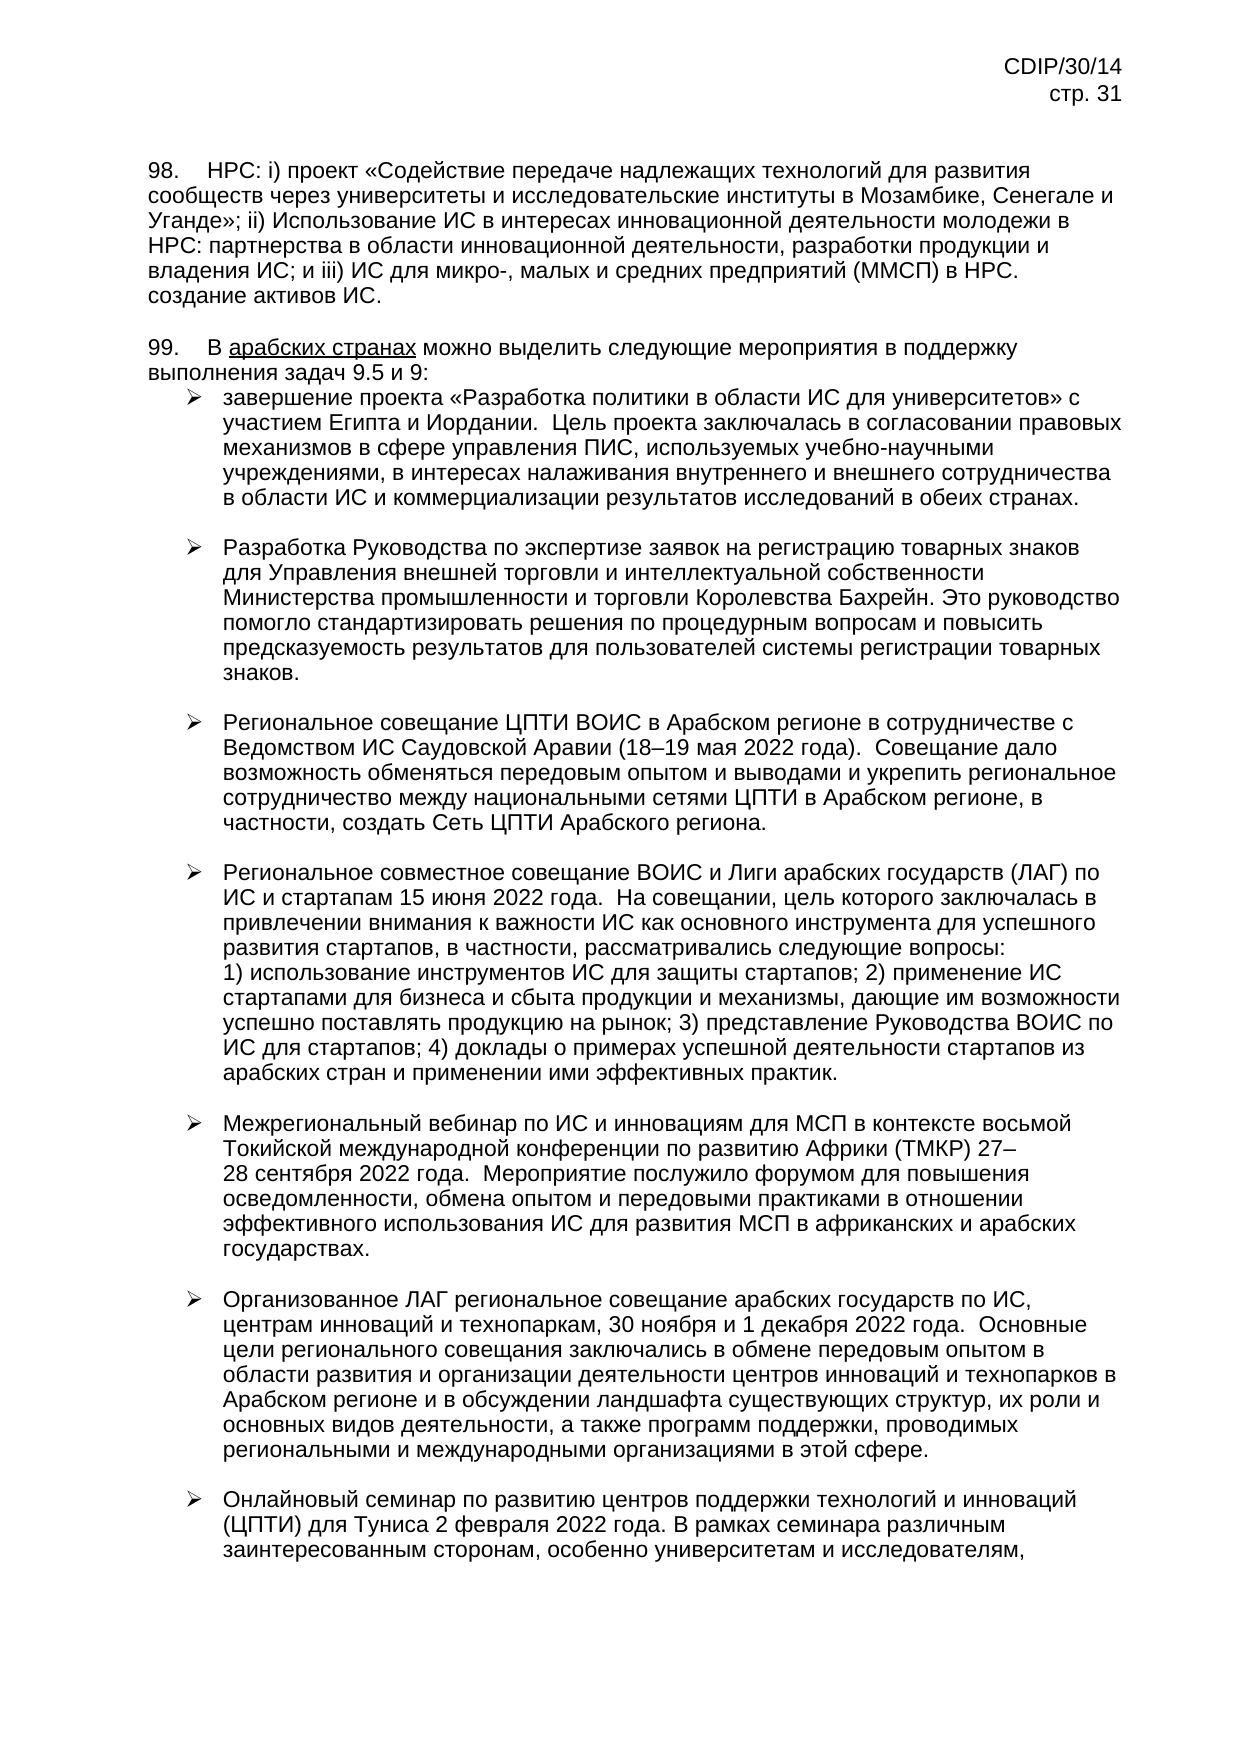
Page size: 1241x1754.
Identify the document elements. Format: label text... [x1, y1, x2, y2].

list Межрегиональный вебинар по ИС и инновациям для МСП в контексте восьмой Токийской международной конференции по развитию Африки (ТМКР) 27–28 сентября 2022 года. Мероприятие послужило форумом для повышения осведомленности, обмена опытом и передовыми практиками в отношении эффективного использования ИС для развития МСП в африканских и арабских государствах. [185, 1111, 1122, 1261]
list Организованное ЛАГ региональное совещание арабских государств по ИС, центрам инноваций и технопаркам, 30 ноября и 1 декабря 2022 года. Основные цели регионального совещания заключались в обмене передовым опытом в области развития и организации деятельности центров инноваций и технопарков в Арабском регионе и в обсуждении ландшафта существующих структур, их роли и основных видов деятельности, а также программ поддержки, проводимых региональными и международными организациями в этой сфере. [185, 1288, 1122, 1463]
list завершение проекта «Разработка политики в области ИС для университетов» с участием Египта и Иордании. Цель проекта заключалась в согласовании правовых механизмов в сфере управления ПИС, используемых учебно-научными учреждениями, в интересах налаживания внутреннего и внешнего сотрудничества в области ИС и коммерциализации результатов исследований в обеих странах. [185, 385, 1122, 510]
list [185, 1488, 1122, 1563]
list Региональное совместное совещание ВОИС и Лиги арабских государств (ЛАГ) по ИС и стартапам 15 июня 2022 года. На совещании, цель которого заключалась в привлечении внимания к важности ИС как основного инструмента для успешного развития стартапов, в частности, рассматривались следующие вопросы: 1) использование инструментов ИС для защиты стартапов; 2) применение ИС стартапами для бизнеса и сбыта продукции и механизмы, дающие им возможности успешно поставлять продукцию на рынок; 3) представление Руководства ВОИС по ИС для стартапов; 4) доклады о примерах успешной деятельности стартапов из арабских стран и применении ими эффективных практик. [185, 860, 1122, 1085]
list В арабских странах можно выделить следующие мероприятия в поддержку выполнения задач 9.5 и 9: [148, 335, 1122, 385]
list Разработка Руководства по экспертизе заявок на регистрацию товарных знаков для Управления внешней торговли и интеллектуальной собственности Министерства промышленности и торговли Королевства Бахрейн. Это руководство помогло стандартизировать решения по процедурным вопросам и повысить предсказуемость результатов для пользователей системы регистрации товарных знаков. [185, 535, 1122, 685]
list Региональное совещание ЦПТИ ВОИС в Арабском регионе в сотрудничестве с Ведомством ИС Саудовской Аравии (18–19 мая 2022 года). Совещание дало возможность обменяться передовым опытом и выводами и укрепить региональное сотрудничество между национальными сетями ЦПТИ в Арабском регионе, в частности, создать Сеть ЦПТИ Арабского региона. [185, 710, 1122, 835]
list НРС: i) проект «Содействие передаче надлежащих технологий для развития сообществ через университеты и исследовательские институты в Мозамбике, Сенегале и Уганде»; ii) Использование ИС в интересах инновационной деятельности молодежи в НРС: партнерства в области инновационной деятельности, разработки продукции и владения ИС; и iii) ИС для микро-, малых и средних предприятий (ММСП) в НРС. создание активов ИС. [148, 158, 1122, 308]
